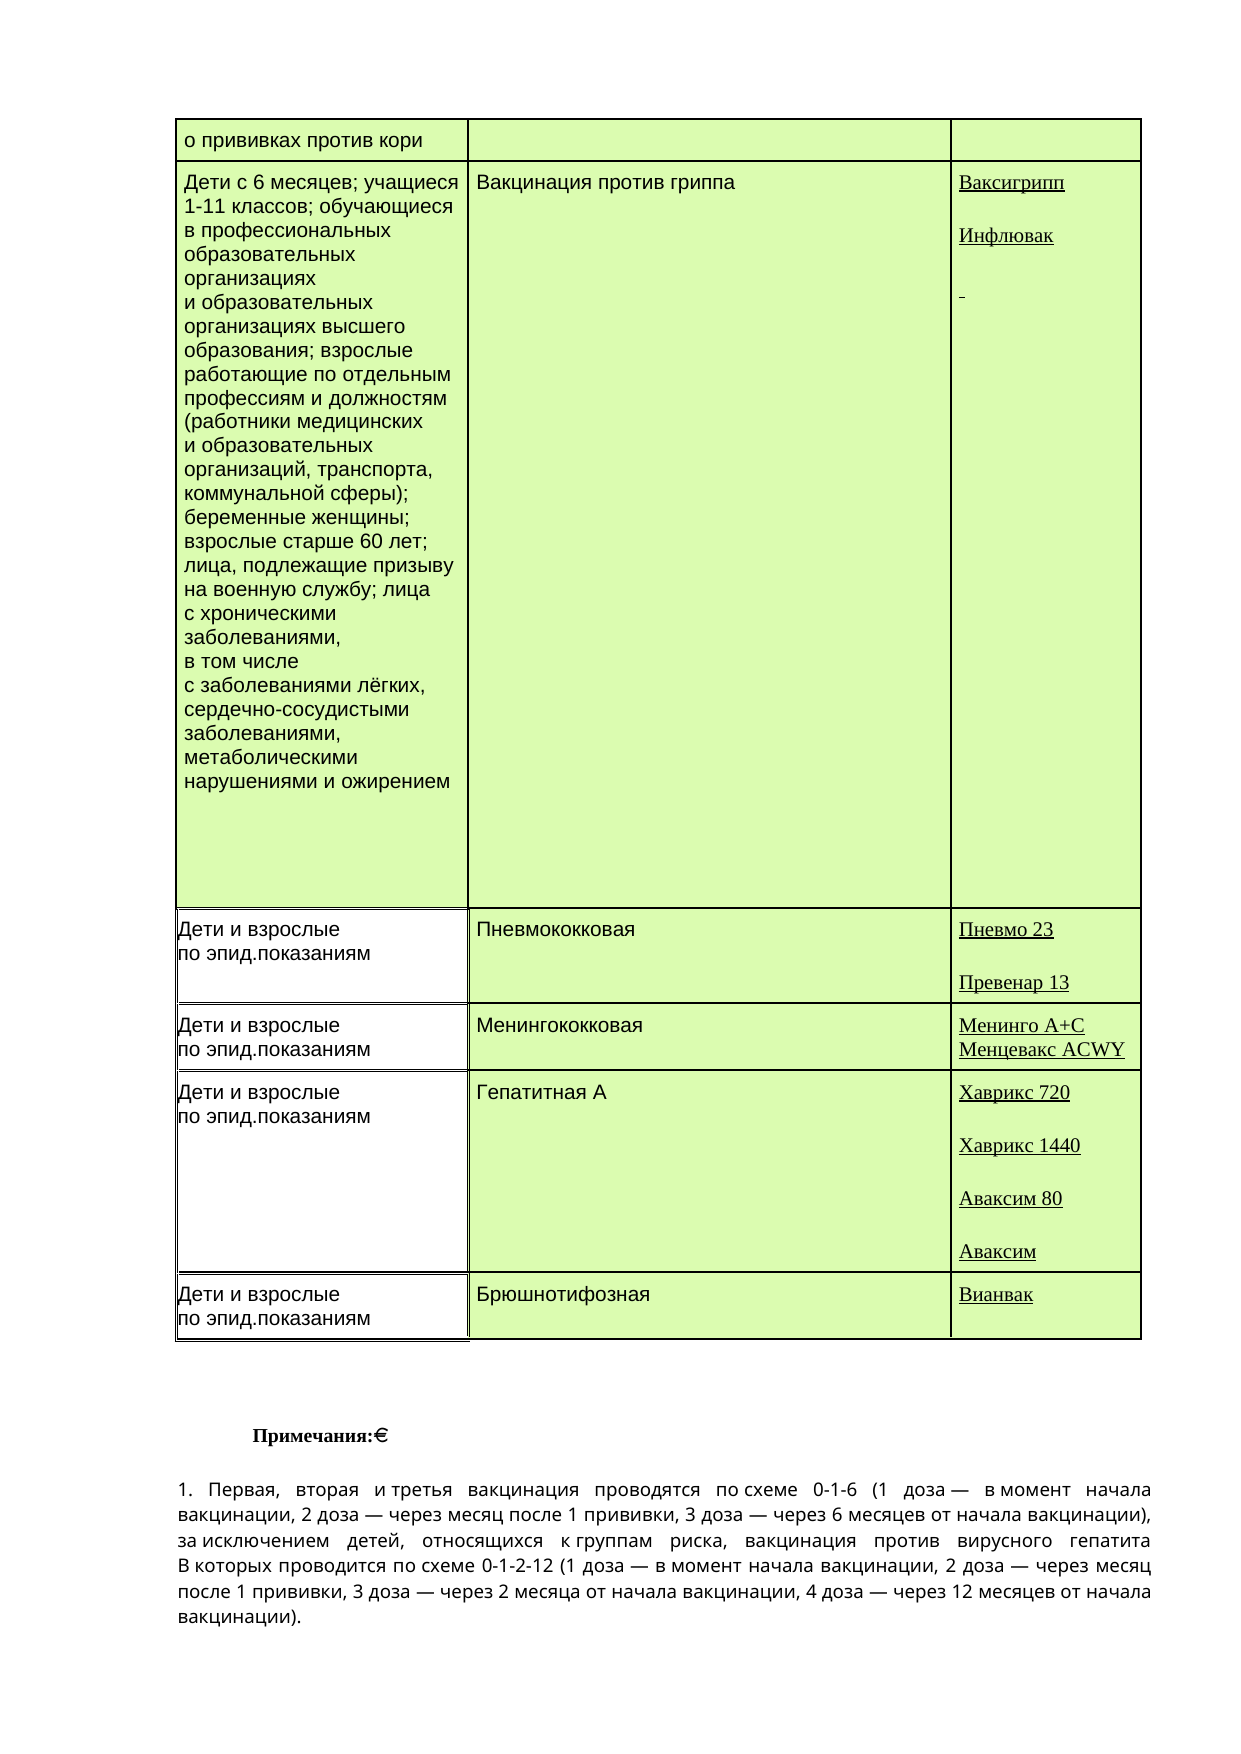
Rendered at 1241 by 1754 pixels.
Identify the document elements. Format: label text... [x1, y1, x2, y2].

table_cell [469, 120, 950, 160]
table_cell Вакцинация против гриппа [469, 162, 950, 907]
table_cell Менингококковая [470, 1004, 950, 1069]
table_cell Вианвак [951, 1273, 1140, 1338]
text Примечания: [252, 1423, 1152, 1447]
table_cell Дети и взрослые по эпид.показаниям [176, 1069, 467, 1271]
table_cell Дети и взрослые по эпид.показаниям [178, 1271, 468, 1338]
table_cell Коревая [952, 120, 1140, 160]
table_cell Хаврикс 720 Хаврикс 1440 Аваксим 80 Аваксим [952, 1071, 1140, 1271]
table_cell Дети и взрослые по эпид.показаниям [177, 908, 467, 1002]
table_cell Менинго А+С Менцевакс ACWY [952, 1004, 1140, 1069]
table_cell Дети с 6 месяцев; учащиеся 1-11 классов; обучающиеся в профессиональных образовательных организациях и образовательных организациях высшего образования; взрослые работающие по отдельным профессиям и должностям (работники медицинских и образовательных организаций, транспорта, коммунальной сферы); беременные женщины; взрослые старше 60 лет; лица, подлежащие призыву на военную службу; лица с хроническими заболеваниями, в том числе с заболеваниями лёгких, сердечно-сосудистыми заболеваниями, метаболическими нарушениями и ожирением [177, 162, 467, 907]
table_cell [177, 120, 467, 160]
table_cell Брюшнотифозная [468, 1273, 951, 1338]
table_cell Пневмококковая [470, 909, 950, 1002]
table_cell Ваксигрипп Инфлювак [952, 162, 1140, 907]
table_cell Гепатитная A [470, 1071, 950, 1271]
table_cell Дети и взрослые по эпид.показаниям [176, 1002, 467, 1069]
table_cell Пневмо 23 Превенар 13 [952, 909, 1140, 1002]
text 1. Первая, вторая и третья вакцинация проводятся по схеме 0-1-6 (1 доза — в момент начала вакцинации, 2 доза — через месяц после 1 прививки, 3 доза — через 6 месяцев от начала вакцинации), за исключением детей, относящихся к группам риска, вакцинация против вирусного гепатита В которых проводится по схеме 0-1-2-12 (1 доза — в момент начала вакцинации, 2 доза — через месяц после 1 прививки, 3 доза — через 2 месяца от начала вакцинации, 4 доза — через 12 месяцев от начала вакцинации). [177, 1476, 1152, 1629]
